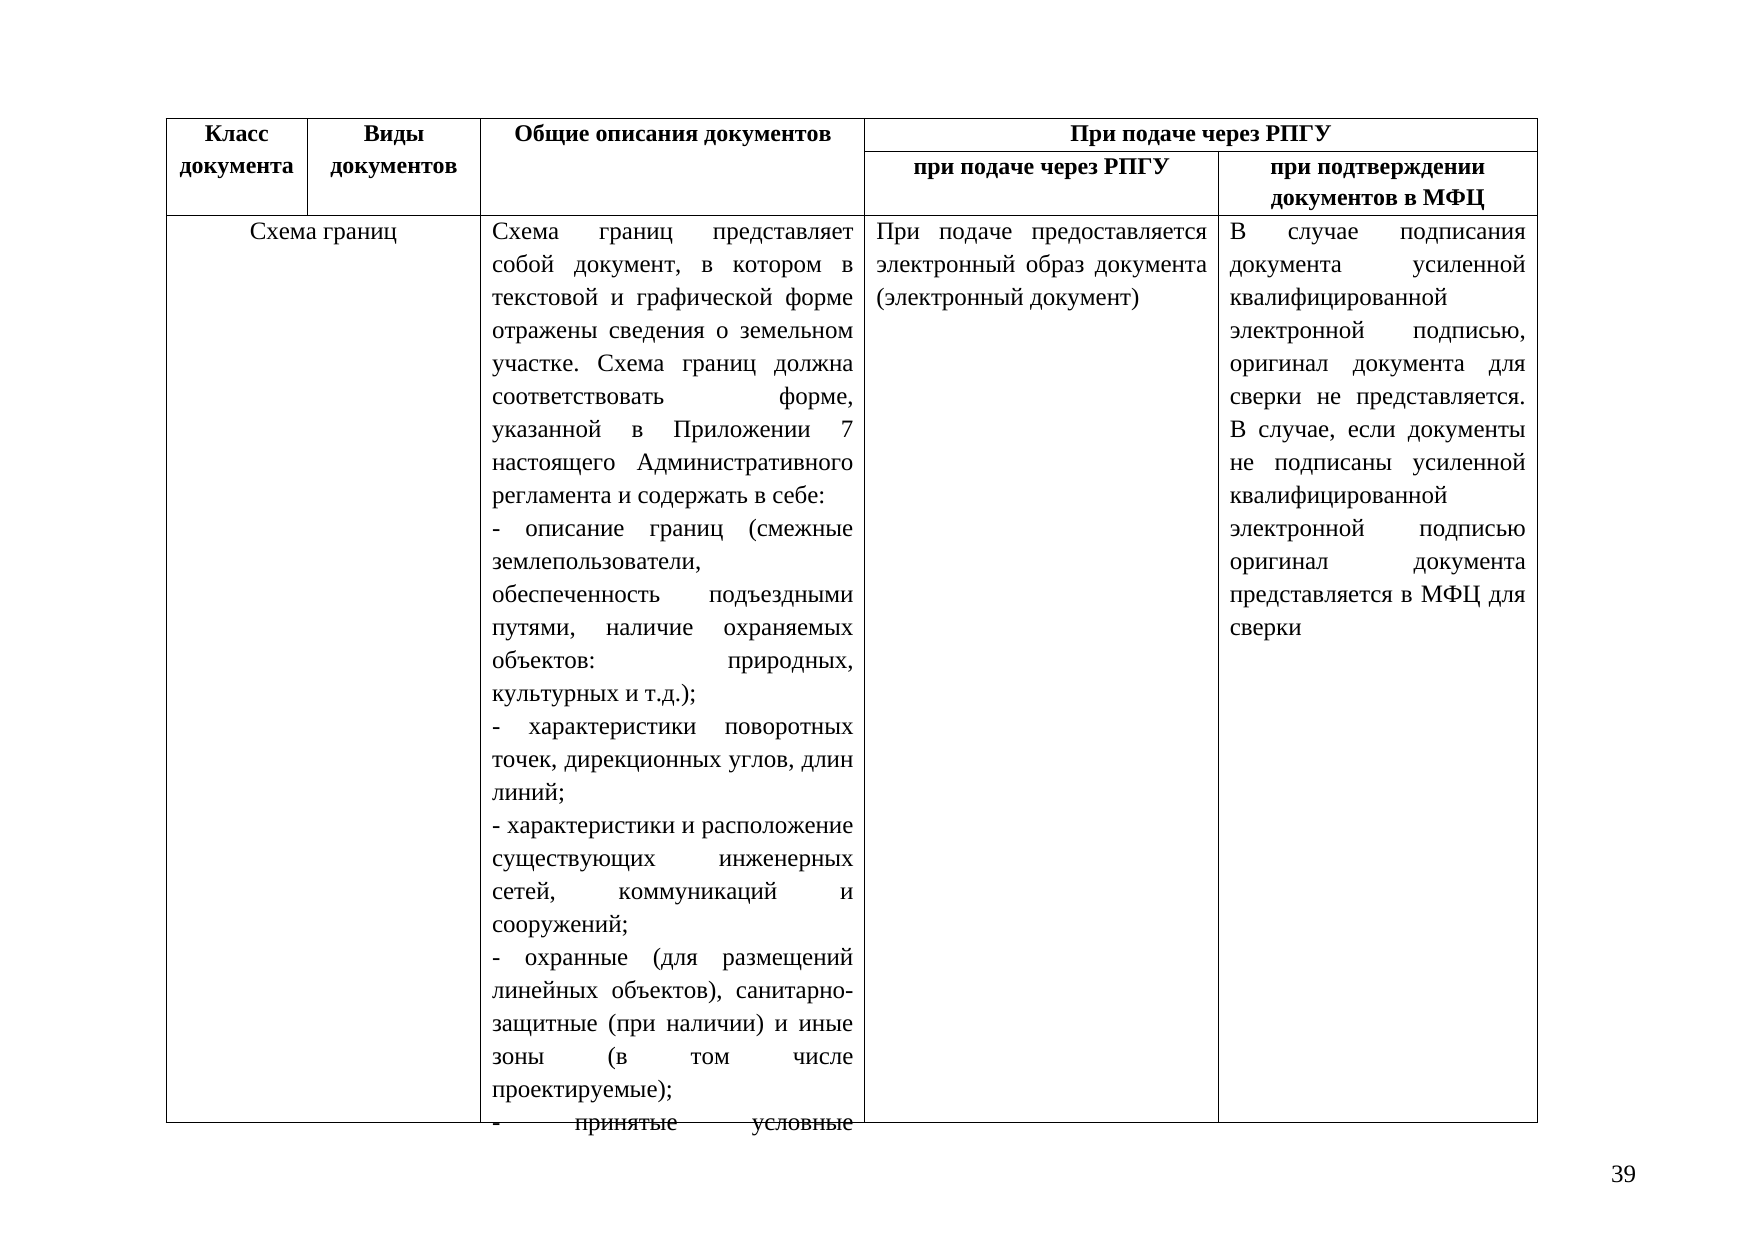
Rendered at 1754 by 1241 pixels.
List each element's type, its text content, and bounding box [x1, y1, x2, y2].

table_cell Схема границ представляет собой документ, в котором в текстовой и графической форме отражены сведения о земельном участке. Схема границ должна соответствовать форме, указанной в Приложении 7 настоящего Административного регламента и содержать в себе: - описание границ (смежные землепользователи, обеспеченность подъездными путями, наличие охраняемых объектов: природных, культурных и т.д.); - характеристики поворотных точек, дирекционных углов, длин линий; - характеристики и расположение существующих инженерных сетей, коммуникаций и сооружений; - охранные (для размещений линейных объектов), санитарно-защитные (при наличии) и иные зоны (в том числе проектируемые); - принятые условные обозначения. Составляется в системе координат МСК-50 с использованием материалов инженерно-геодезических изысканий. [481, 216, 864, 1122]
table_header Виды документов [308, 119, 480, 215]
table_cell Схема границ [167, 216, 480, 1122]
table_header Общие описания документов [481, 119, 864, 215]
table_header При подаче через РПГУ [865, 119, 1537, 151]
table_cell при подтверждении документов в МФЦ [1219, 152, 1537, 215]
table_cell При подаче предоставляется электронный образ документа (электронный документ) [865, 216, 1218, 1122]
table_header Класс документа [167, 119, 307, 215]
table_cell В случае подписания документа усиленной квалифицированной электронной подписью, оригинал документа для сверки не представляется. В случае, если документы не подписаны усиленной квалифицированной электронной подписью оригинал документа представляется в МФЦ для сверки [1219, 216, 1537, 1122]
table_cell при подаче через РПГУ [865, 152, 1218, 215]
